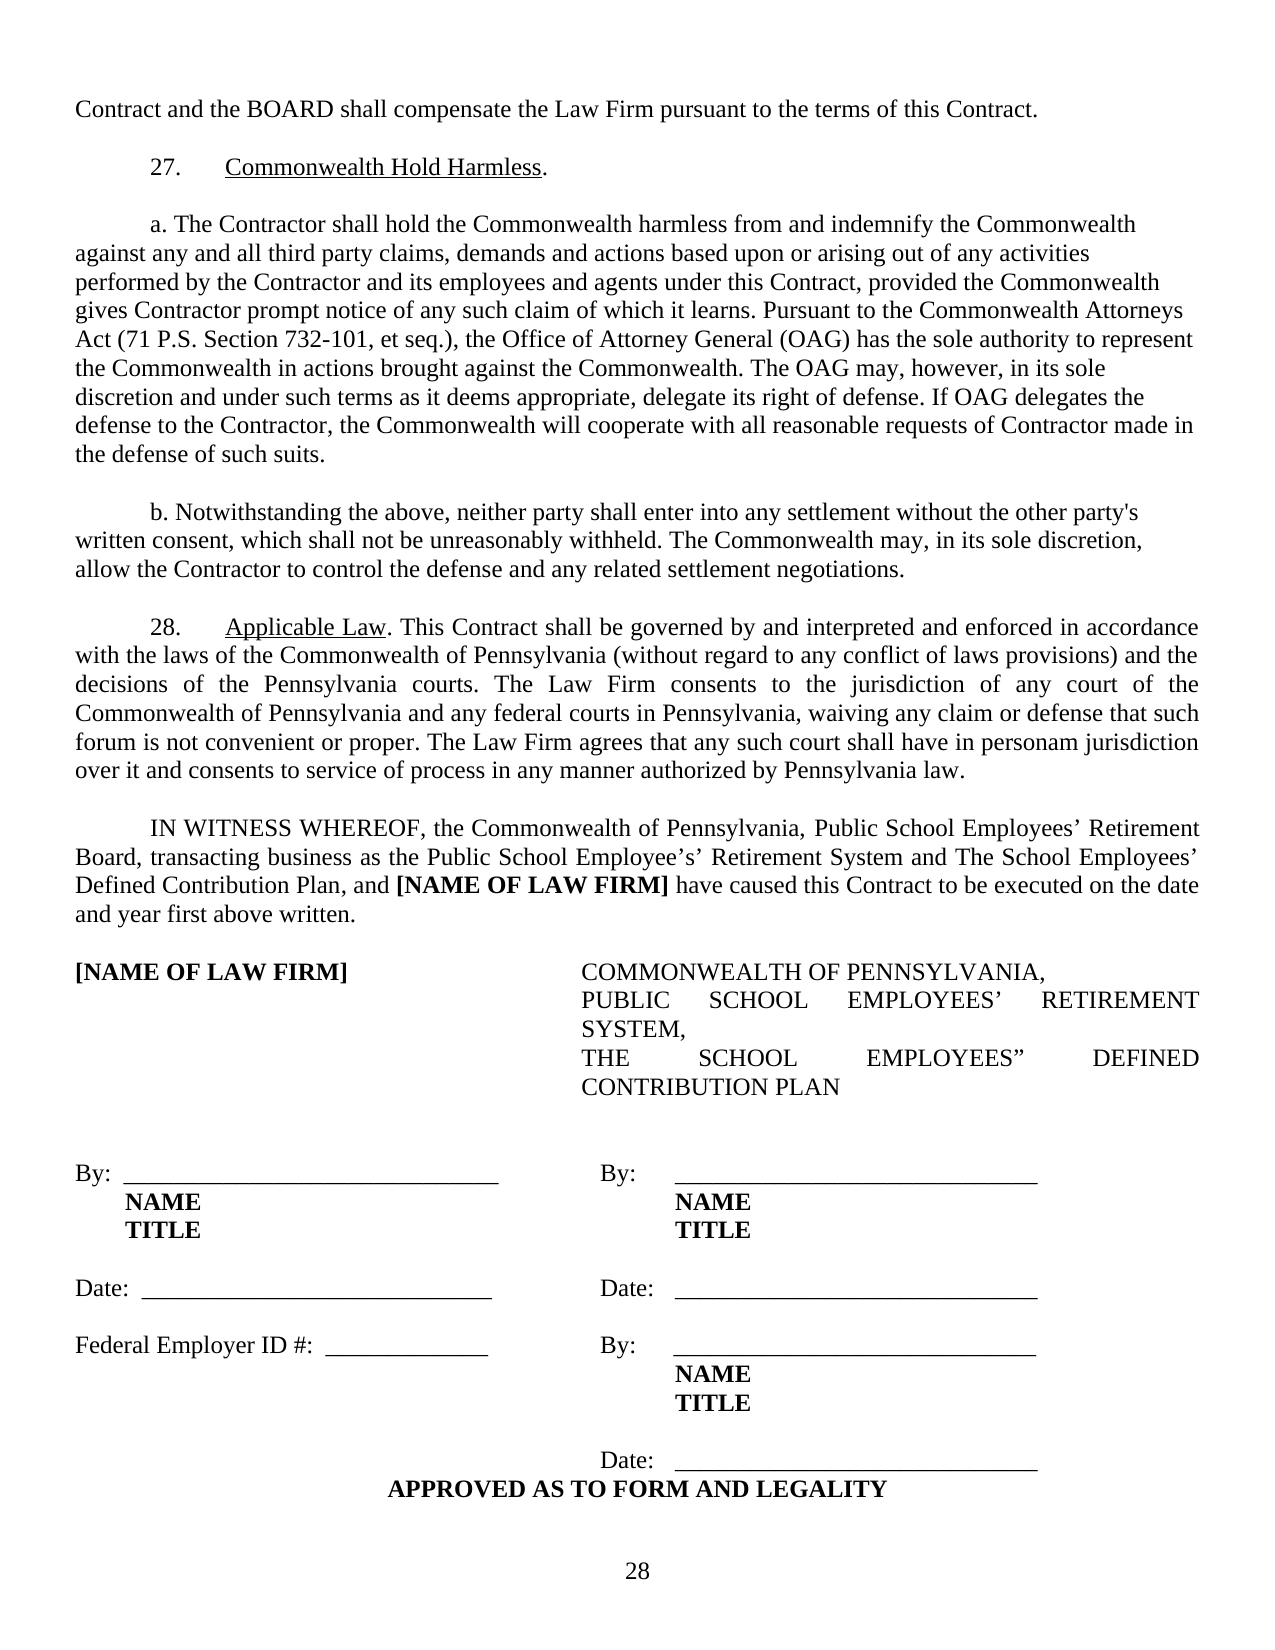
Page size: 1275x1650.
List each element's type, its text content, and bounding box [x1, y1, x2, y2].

text a. The Contractor shall hold the Commonwealth harmless from and indemnify the Commonwealth against any and all third party claims, demands and actions based upon or arising out of any activities performed by the Contractor and its employees and agents under this Contract, provided the Commonwealth gives Contractor prompt notice of any such claim of which it learns. Pursuant to the Commonwealth Attorneys Act (71 P.S. Section 732-101, et seq.), the Office of Attorney General (OAG) has the sole authority to represent the Commonwealth in actions brought against the Commonwealth. The OAG may, however, in its sole discretion and under such terms as it deems appropriate, delegate its right of defense. If OAG delegates the defense to the Contractor, the Commonwealth will cooperate with all reasonable requests of Contractor made in the defense of such suits. [75, 209, 1200, 468]
text NAME [75, 1359, 1200, 1388]
text PUBLIC SCHOOL EMPLOYEES’ RETIREMENT SYSTEM, [581, 985, 1200, 1043]
text NAME NAME [75, 1187, 1200, 1215]
text By: ______________________________ By: _____________________________ [75, 1158, 1200, 1187]
text TITLE TITLE [75, 1215, 1200, 1244]
text Date: _____________________________ [75, 1445, 1200, 1474]
text b. Notwithstanding the above, neither party shall enter into any settlement without the other party's written consent, which shall not be unreasonably withheld. The Commonwealth may, in its sole discretion, allow the Contractor to control the defense and any related settlement negotiations. [75, 497, 1200, 583]
text IN WITNESS WHEREOF, the Commonwealth of Pennsylvania, Public School Employees’ Retirement Board, transacting business as the Public School Employee’s’ Retirement System and The School Employees’ Defined Contribution Plan, and [NAME OF LAW FIRM] have caused this Contract to be executed on the date and year first above written. [75, 813, 1200, 928]
text THE SCHOOL EMPLOYEES” DEFINED CONTRIBUTION PLAN [581, 1043, 1200, 1100]
text Date: ____________________________ Date: _____________________________ [75, 1273, 1200, 1302]
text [75, 94, 1200, 152]
text 27. Commonwealth Hold Harmless. [75, 152, 1200, 180]
text TITLE [75, 1388, 1200, 1417]
text [NAME OF LAW FIRM] COMMONWEALTH OF PENNSYLVANIA, [75, 957, 1200, 985]
text APPROVED AS TO FORM AND LEGALITY [75, 1474, 1200, 1503]
text 28. Applicable Law. This Contract shall be governed by and interpreted and enforced in accordance with the laws of the (without regard to any conflict of laws provisions) and the decisions of the courts. The Law Firm consents to the jurisdiction of any court of the and any federal courts in , waiving any claim or defense that such forum is not convenient or proper. The Law Firm agrees that any such court shall have in personam jurisdiction over it and consents to service of process in any manner authorized by Pennsylvania law. [75, 612, 1200, 784]
text Federal Employer ID #: _____________ By: _____________________________ [75, 1330, 1200, 1359]
